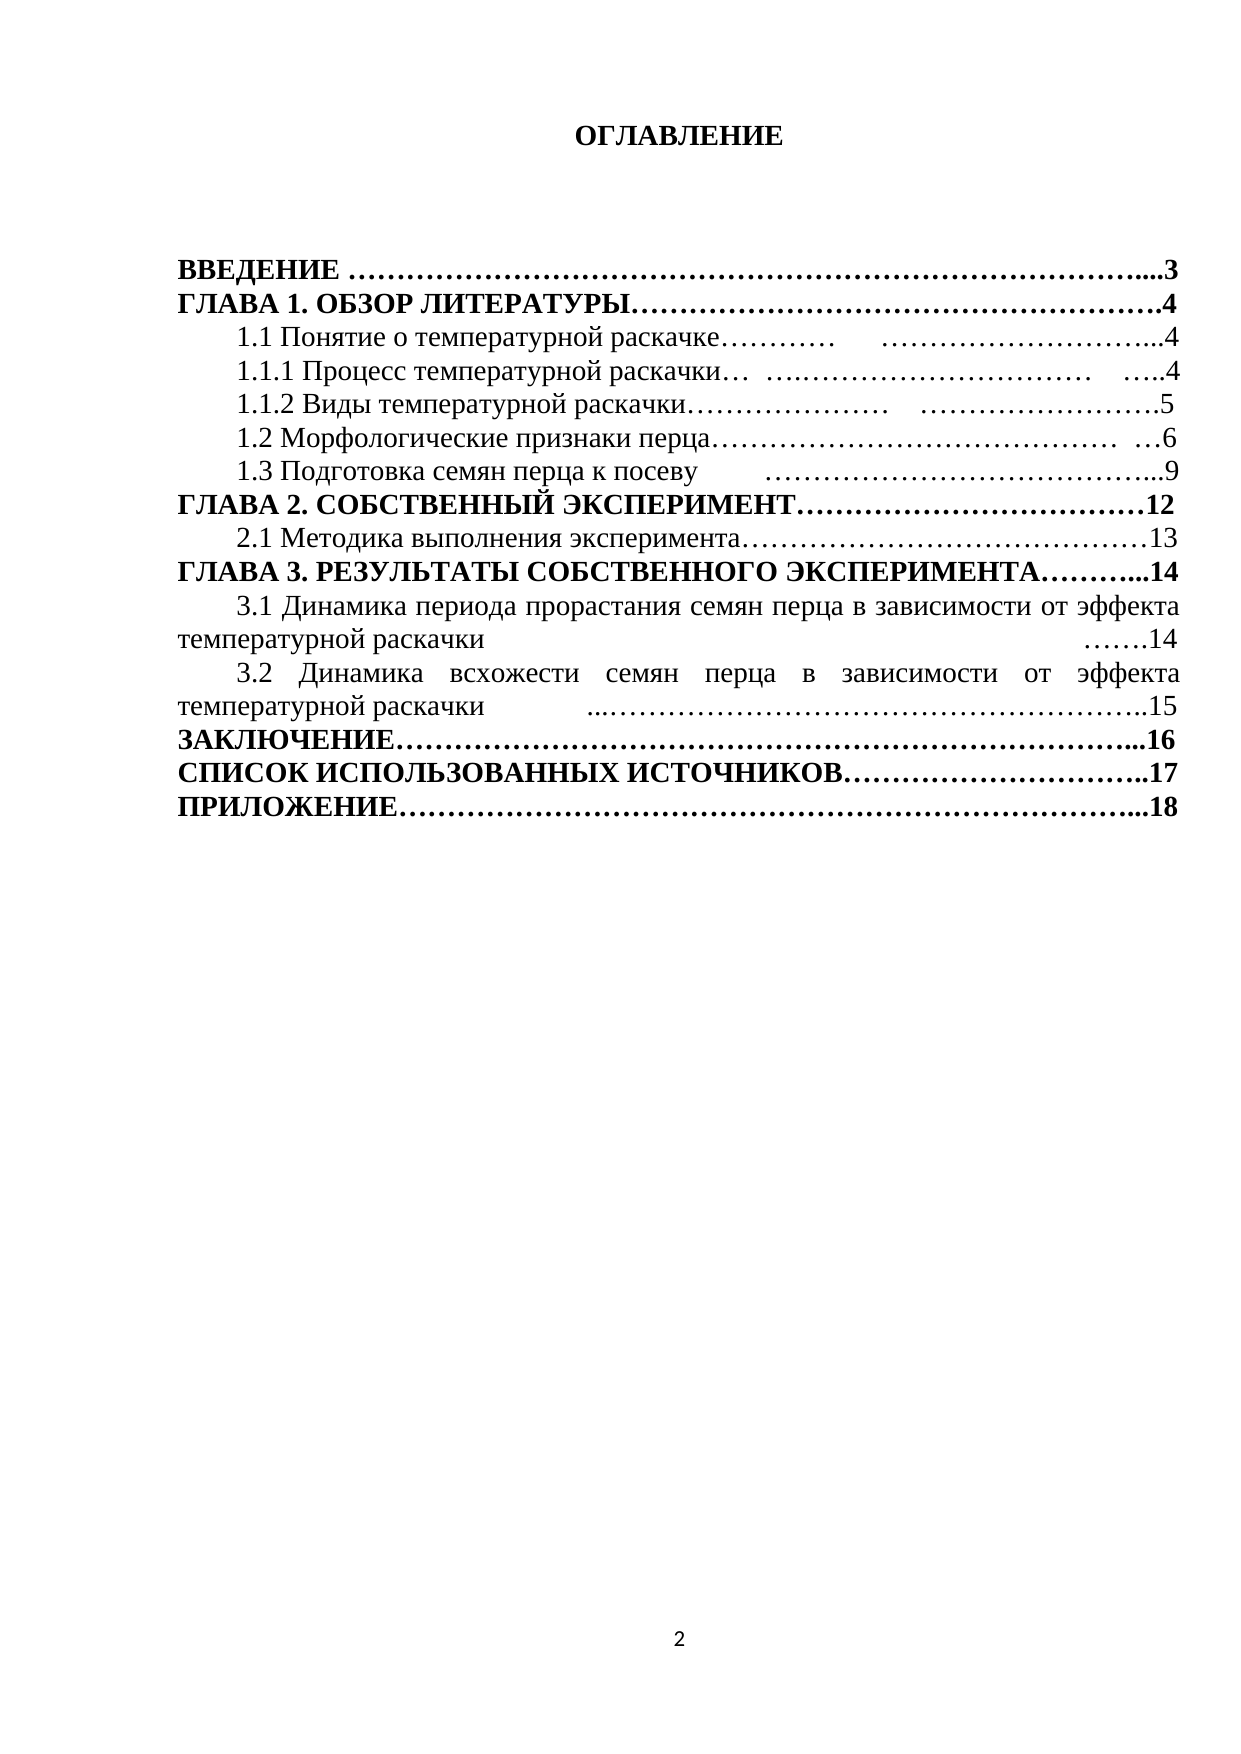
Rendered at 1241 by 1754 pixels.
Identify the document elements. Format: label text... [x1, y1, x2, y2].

text 1.1.1 Процесс температурной раскачки… ….………………………… …..4 [177, 353, 1181, 386]
text 1.2 Морфологические признаки перца…………………………………… …6 [177, 420, 1181, 453]
text 1.3 Подготовка семян перца к посеву …………………………………...9 [177, 453, 1181, 487]
text ВВЕДЕНИЕ ………………………………………………………………………....3 [177, 252, 1181, 286]
text ГЛАВА 3. РЕЗУЛЬТАТЫ СОБСТВЕННОГО ЭКСПЕРИМЕНТА………...14 [177, 554, 1181, 588]
text ОГЛАВЛЕНИЕ [177, 118, 1181, 152]
text СПИСОК ИСПОЛЬЗОВАННЫХ ИСТОЧНИКОВ…………………………..17 [177, 755, 1181, 789]
text ПРИЛОЖЕНИЕ…………………………………………………………………...18 [177, 789, 1181, 822]
text 1.1 Понятие о температурной раскачке………… ………………………...4 [177, 319, 1181, 353]
text ГЛАВА 2. СОБСТВЕННЫЙ ЭКСПЕРИМЕНТ………………………………12 [177, 487, 1181, 521]
text ЗАКЛЮЧЕНИЕ…………………………………………………………………...16 [177, 722, 1181, 755]
text 3.1 Динамика периода прорастания семян перца в зависимости от эффекта температурной раскачки …….14 [177, 588, 1181, 655]
text 1.1.2 Виды температурной раскачки………………… …………………….5 [177, 386, 1181, 420]
text ГЛАВА 1. ОБЗОР ЛИТЕРАТУРЫ……………………………………………….4 [177, 286, 1181, 319]
text 2.1 Методика выполнения эксперимента……………………………………13 [177, 521, 1181, 554]
text 3.2 Динамика всхожести семян перца в зависимости от эффекта температурной раскачки ...………………………………………………..15 [177, 655, 1181, 722]
